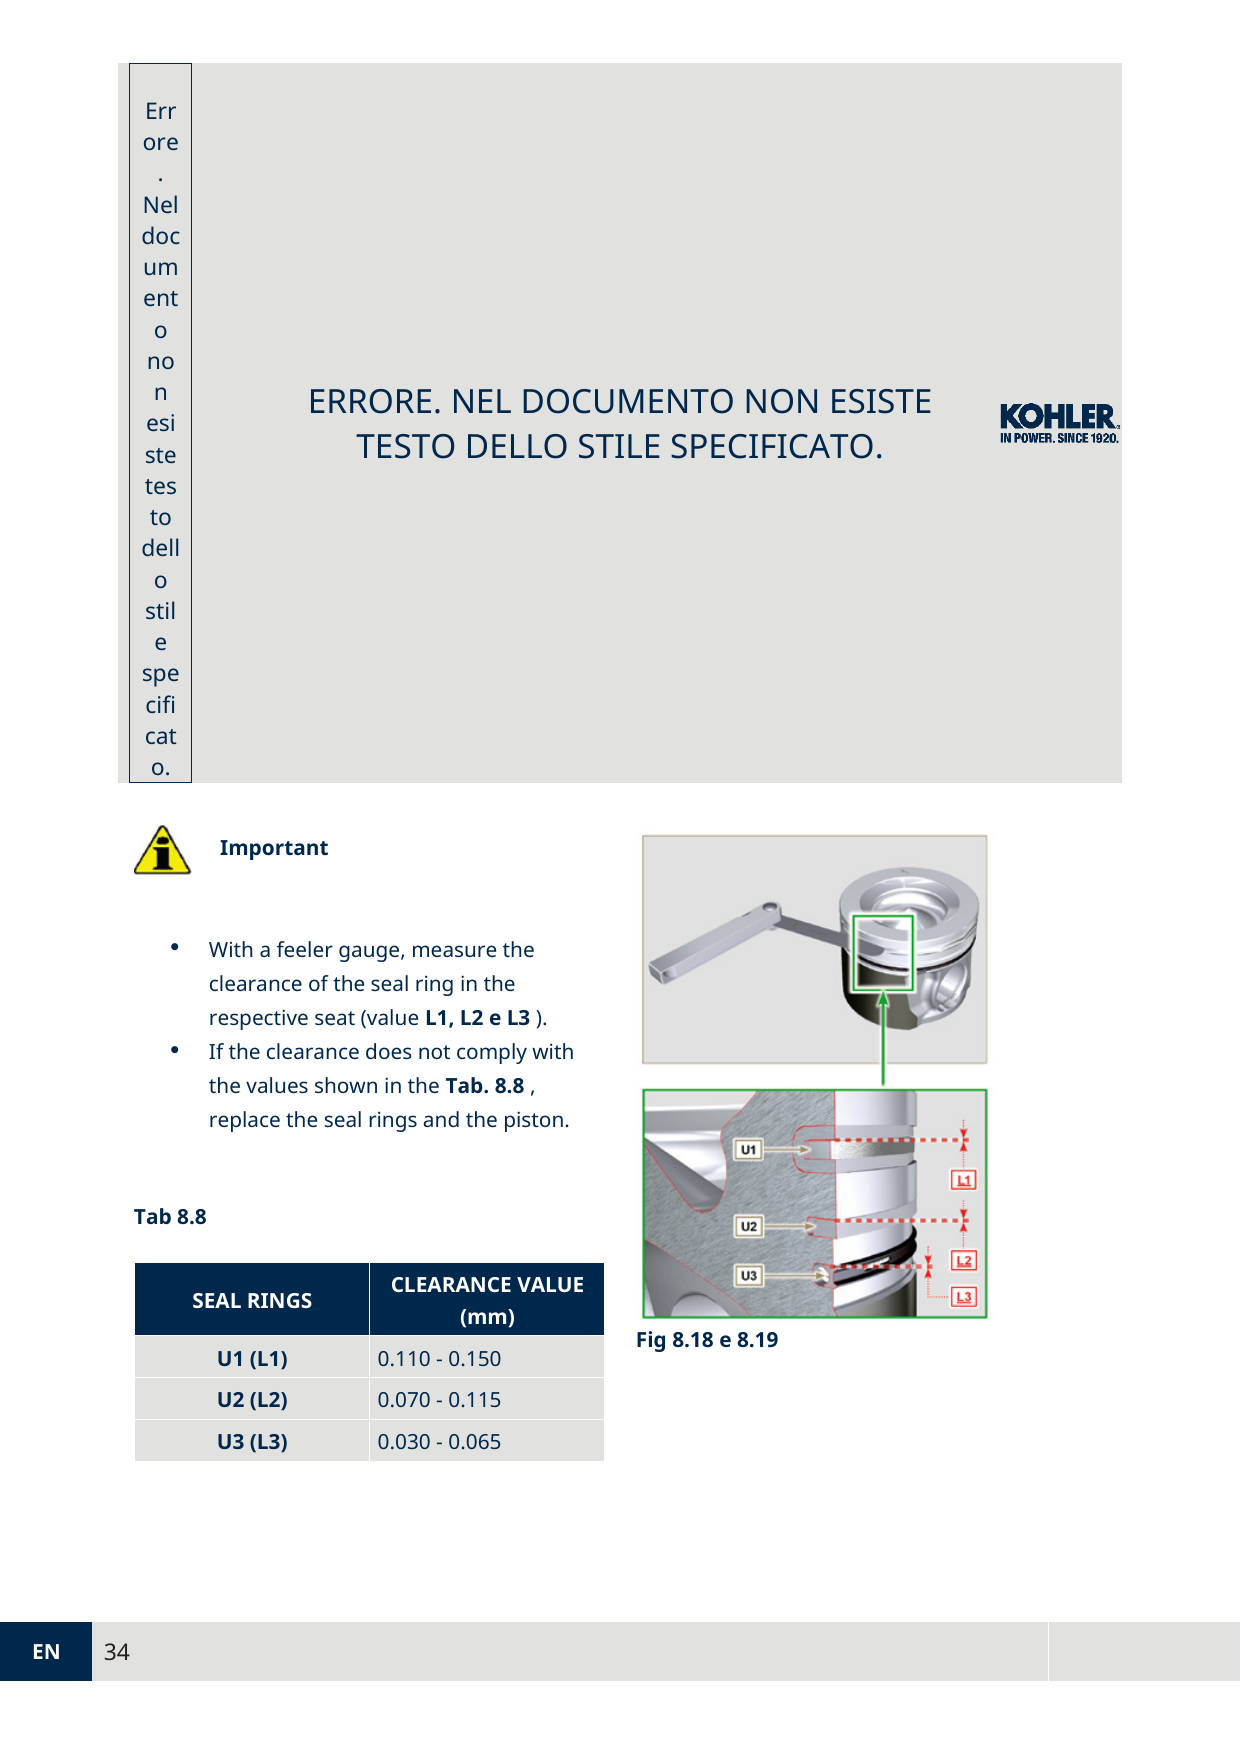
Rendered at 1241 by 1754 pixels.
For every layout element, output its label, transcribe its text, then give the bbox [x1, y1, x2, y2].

picture [1000, 403, 1121, 443]
table_cell Fig 8.18 e 8.19 [620, 815, 1122, 1478]
picture [133, 823, 193, 875]
table_cell Important With a feeler gauge, measure the clearance of the seal ring in the respective seat (value L1, L2 e L3 ). If the clearance does not comply with the values shown in the Tab. 8.8 , replace the seal rings and the piston. Tab 8.8 [118, 815, 620, 1478]
picture [635, 830, 1002, 1326]
